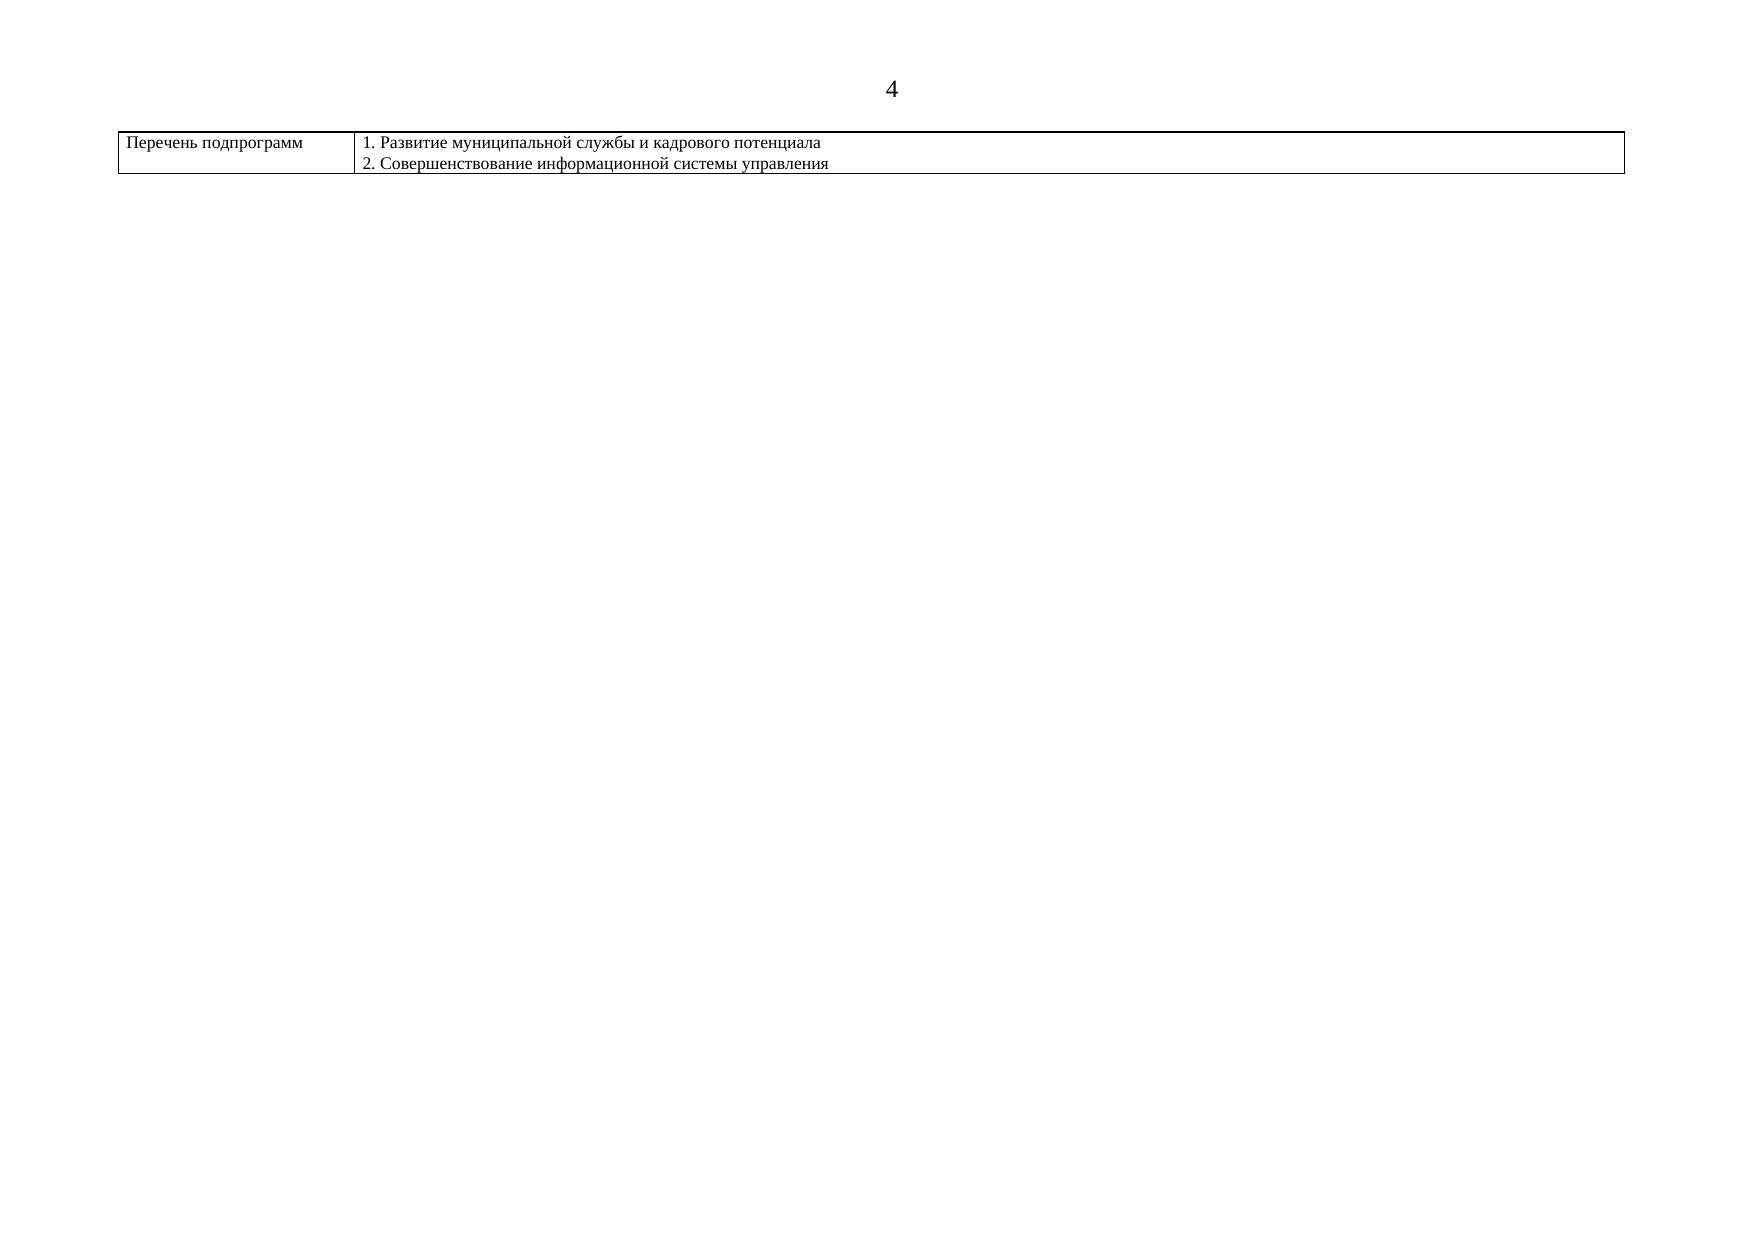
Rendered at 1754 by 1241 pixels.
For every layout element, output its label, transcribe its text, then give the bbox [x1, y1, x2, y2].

table_cell Перечень подпрограмм [119, 133, 354, 173]
table_cell 1. Развитие муниципальной службы и кадрового потенциала 2. Совершенствование информационной системы управления [355, 133, 1624, 173]
